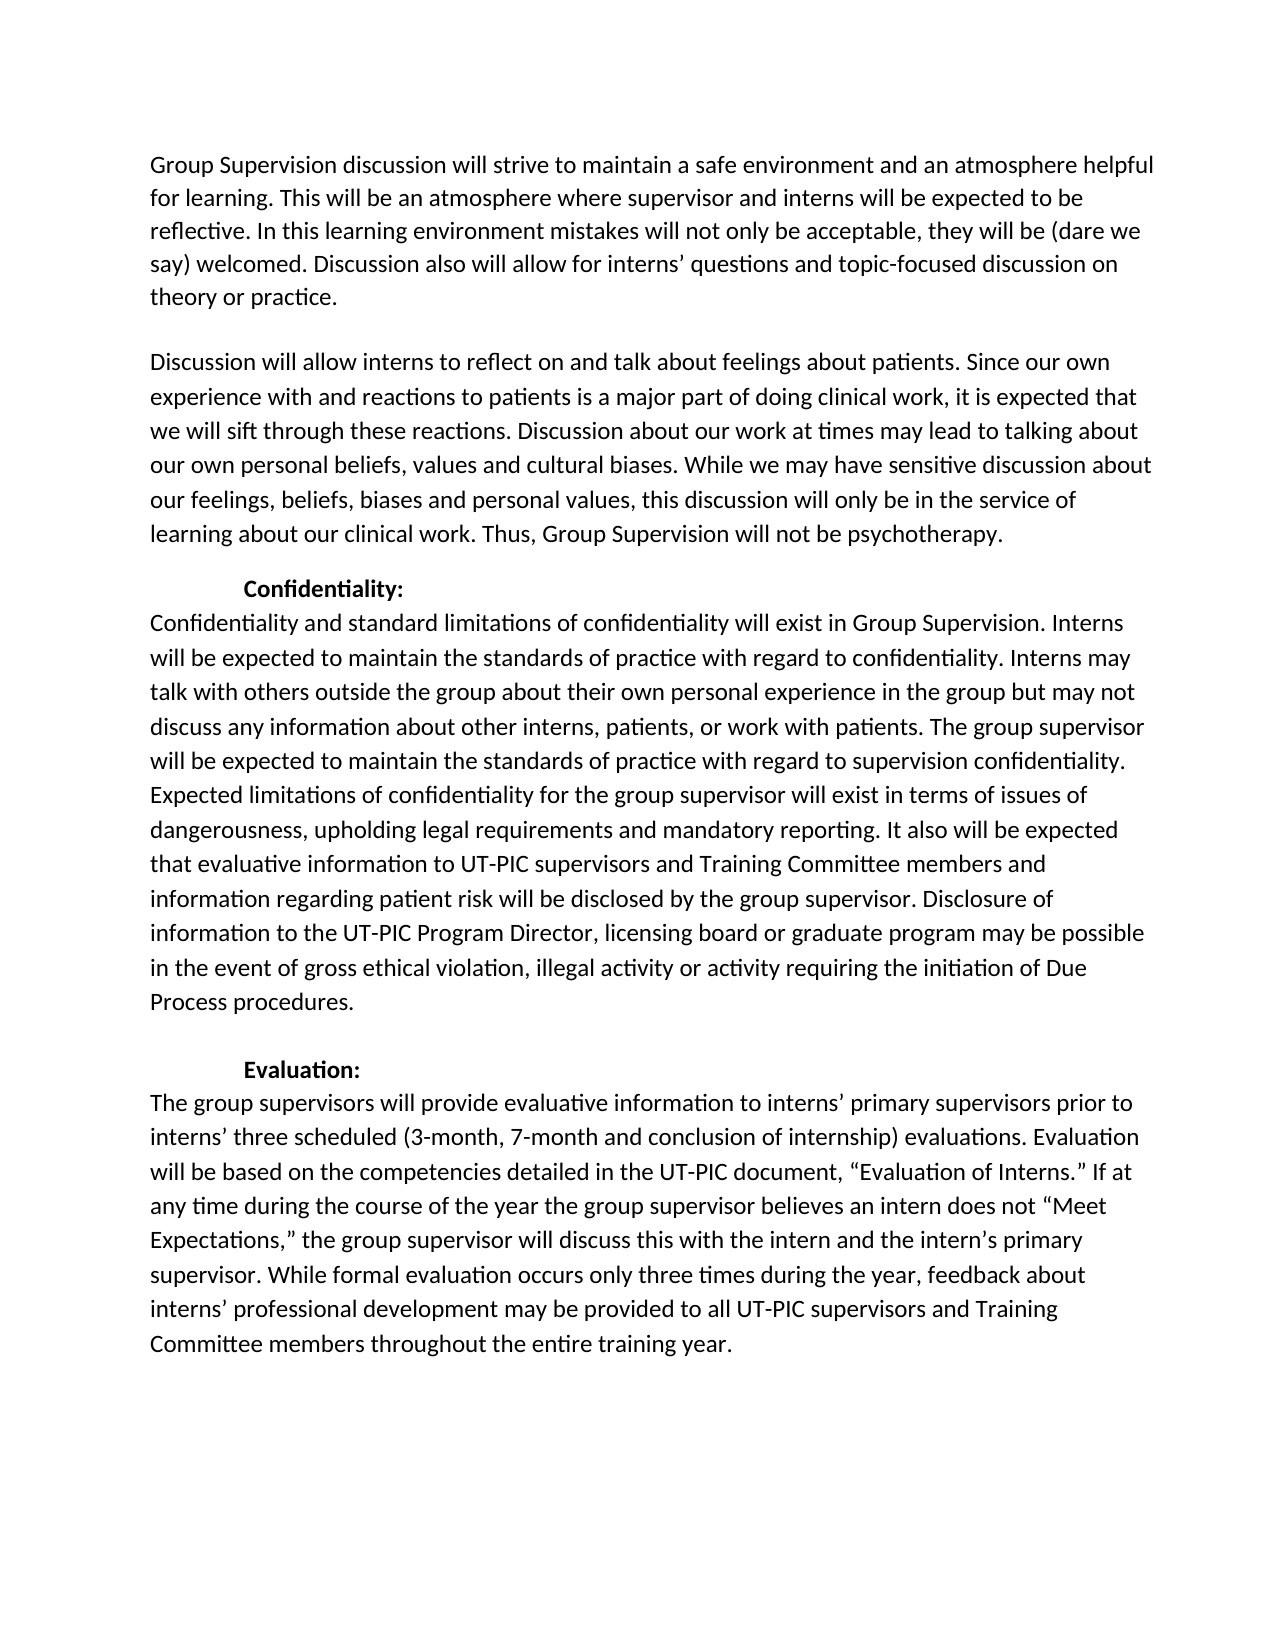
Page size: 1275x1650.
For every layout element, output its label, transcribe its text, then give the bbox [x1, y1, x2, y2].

subtitle Evaluation: [150, 1054, 1223, 1084]
text Group Supervision discussion will strive to maintain a safe environment and an atmosphere helpful for learning. This will be an atmosphere where supervisor and interns will be expected to be reflective. In this learning environment mistakes will not only be acceptable, they will be (dare we say) welcomed. Discussion also will allow for interns’ questions and topic-focused discussion on theory or practice. [150, 149, 1157, 312]
text The group supervisors will provide evaluative information to interns’ primary supervisors prior to interns’ three scheduled (3-month, 7-month and conclusion of internship) evaluations. Evaluation will be based on the competencies detailed in the UT-PIC document, “Evaluation of Interns.” If at any time during the course of the year the group supervisor believes an intern does not “Meet Expectations,” the group supervisor will discuss this with the intern and the intern’s primary supervisor. While formal evaluation occurs only three times during the year, feedback about interns’ professional development may be provided to all UT-PIC supervisors and Training Committee members throughout the entire training year. [150, 1087, 1143, 1359]
subtitle Confidentiality: [150, 573, 1223, 603]
text Discussion will allow interns to reflect on and talk about feelings about patients. Since our own experience with and reactions to patients is a major part of doing clinical work, it is expected that we will sift through these reactions. Discussion about our work at times may lead to talking about our own personal beliefs, values and cultural biases. While we may have sensitive discussion about our feelings, beliefs, biases and personal values, this discussion will only be in the service of learning about our clinical work. Thus, Group Supervision will not be psychotherapy. [150, 346, 1155, 549]
text Confidentiality and standard limitations of confidentiality will exist in Group Supervision. Interns will be expected to maintain the standards of practice with regard to confidentiality. Interns may talk with others outside the group about their own personal experience in the group but may not discuss any information about other interns, patients, or work with patients. The group supervisor will be expected to maintain the standards of practice with regard to supervision confidentiality. Expected limitations of confidentiality for the group supervisor will exist in terms of issues of dangerousness, upholding legal requirements and mandatory reporting. It also will be expected that evaluative information to UT-PIC supervisors and Training Committee members and information regarding patient risk will be disclosed by the group supervisor. Disclosure of information to the UT-PIC Program Director, licensing board or graduate program may be possible in the event of gross ethical violation, illegal activity or activity requiring the initiation of Due Process procedures. [150, 607, 1148, 1017]
